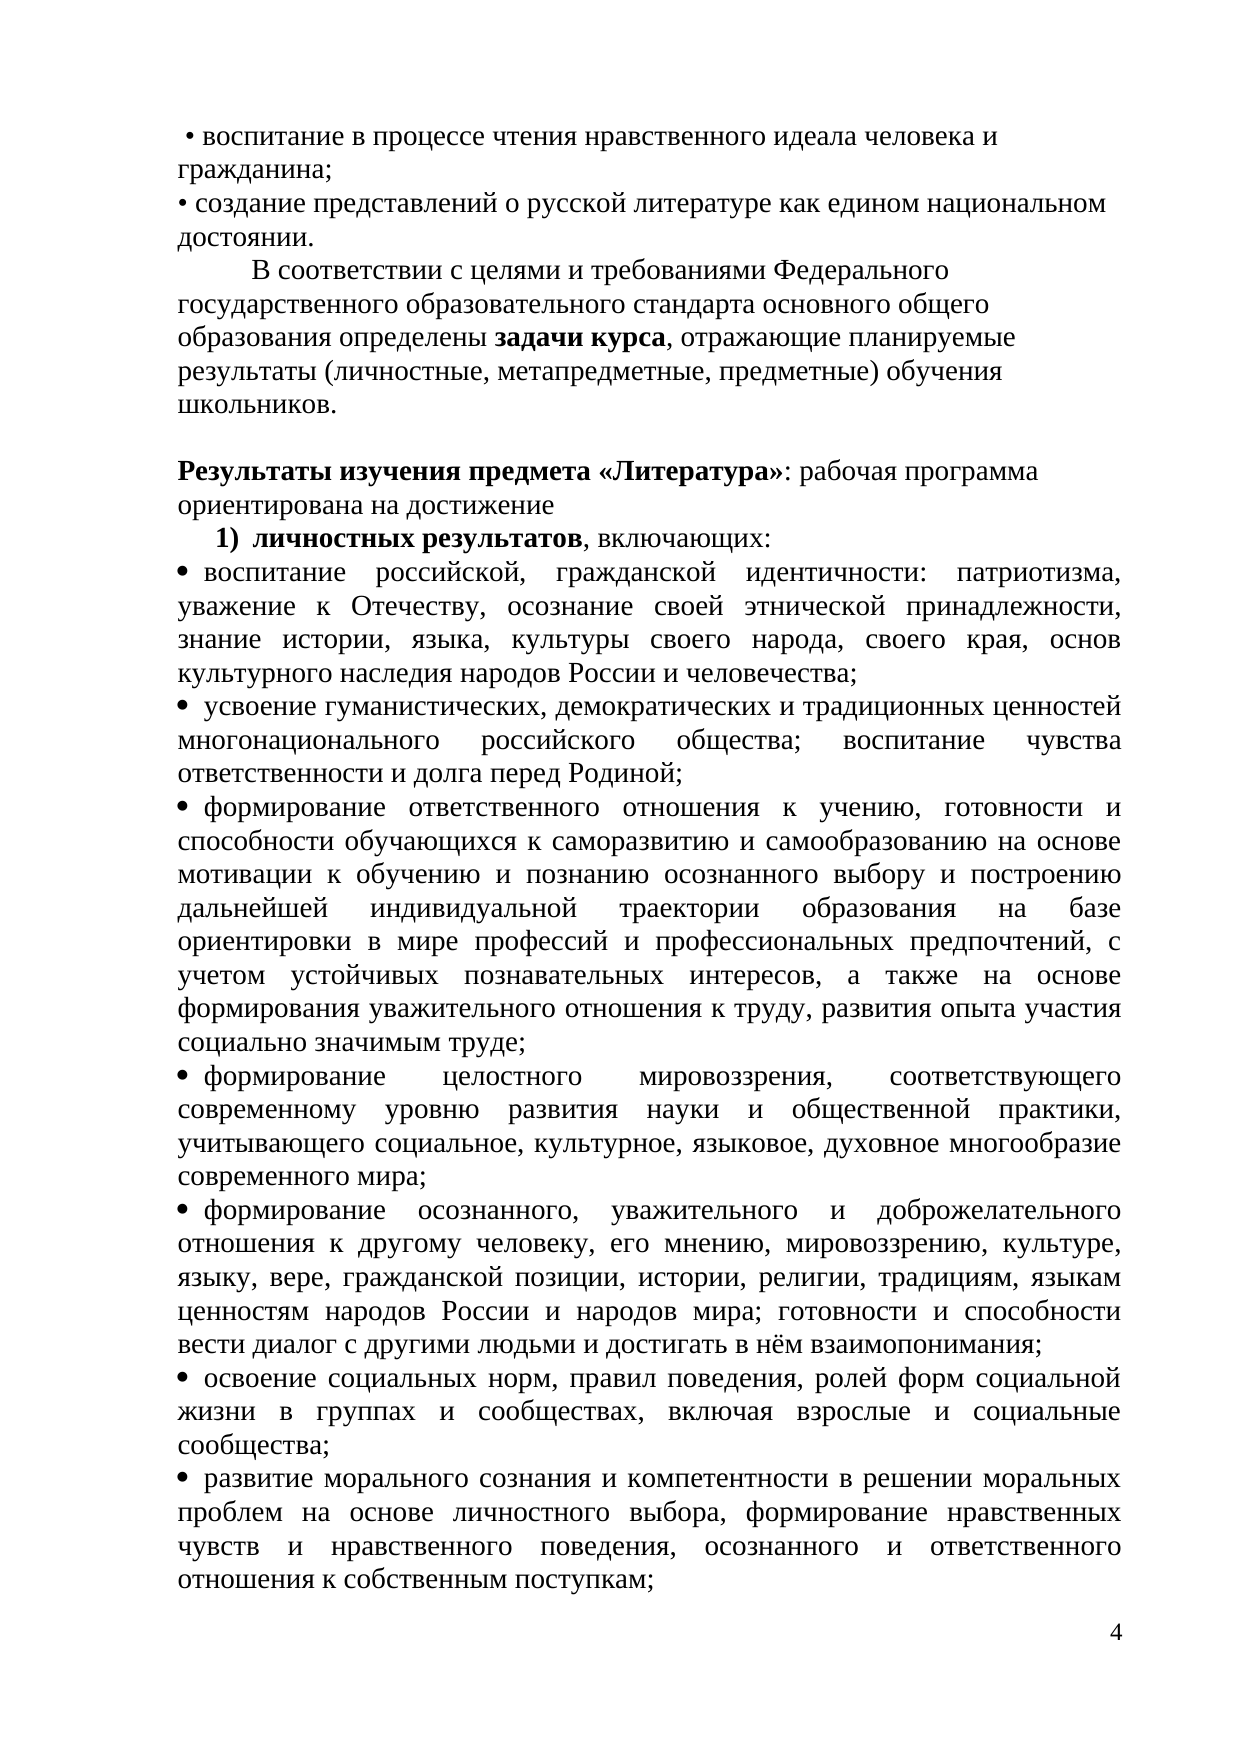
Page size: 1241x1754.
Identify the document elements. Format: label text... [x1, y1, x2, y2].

list формирование целостного мировоззрения, соответствующего современному уровню развития науки и общественной практики, учитывающего социальное, культурное, языковое, духовное многообразие современного мира; [177, 1058, 1122, 1192]
list усвоение гуманистических, демократических и традиционных ценностей многонационального российского общества; воспитание чувства ответственности и долга перед Родиной; [177, 688, 1122, 789]
list освоение социальных норм, правил поведения, ролей форм социальной жизни в группах и сообществах, включая взрослые и социальные сообщества; [177, 1360, 1122, 1460]
list воспитание российской, гражданской идентичности: патриотизма, уважение к Отечеству, осознание своей этнической принадлежности, знание истории, языка, культуры своего народа, своего края, основ культурного наследия народов России и человечества; [177, 554, 1122, 688]
text • создание представлений о русской литературе как едином национальном достоянии. [177, 185, 1122, 252]
text • воспитание в процессе чтения нравственного идеала человека и гражданина; [177, 118, 1122, 185]
list формирование ответственного отношения к учению, готовности и способности обучающихся к саморазвитию и самообразованию на основе мотивации к обучению и познанию осознанного выбору и построению дальнейшей индивидуальной траектории образования на базе ориентировки в мире профессий и профессиональных предпочтений, с учетом устойчивых познавательных интересов, а также на основе формирования уважительного отношения к труду, развития опыта участия социально значимым труде; [177, 789, 1122, 1058]
list развитие морального сознания и компетентности в решении моральных проблем на основе личностного выбора, формирование нравственных чувств и нравственного поведения, осознанного и ответственного отношения к собственным поступкам; [177, 1460, 1122, 1595]
list личностных результатов, включающих: [215, 521, 1122, 554]
text Результаты изучения предмета «Литература»: рабочая программа ориентирована на достижение [177, 453, 1122, 521]
text В соответствии с целями и требованиями Федерального государственного образовательного стандарта основного общего образования определены задачи курса, отражающие планируемые результаты (личностные, метапредметные, предметные) обучения школьников. [177, 252, 1122, 420]
list формирование осознанного, уважительного и доброжелательного отношения к другому человеку, его мнению, мировоззрению, культуре, языку, вере, гражданской позиции, истории, религии, традициям, языкам ценностям народов России и народов мира; готовности и способности вести диалог с другими людьми и достигать в нём взаимопонимания; [177, 1192, 1122, 1360]
